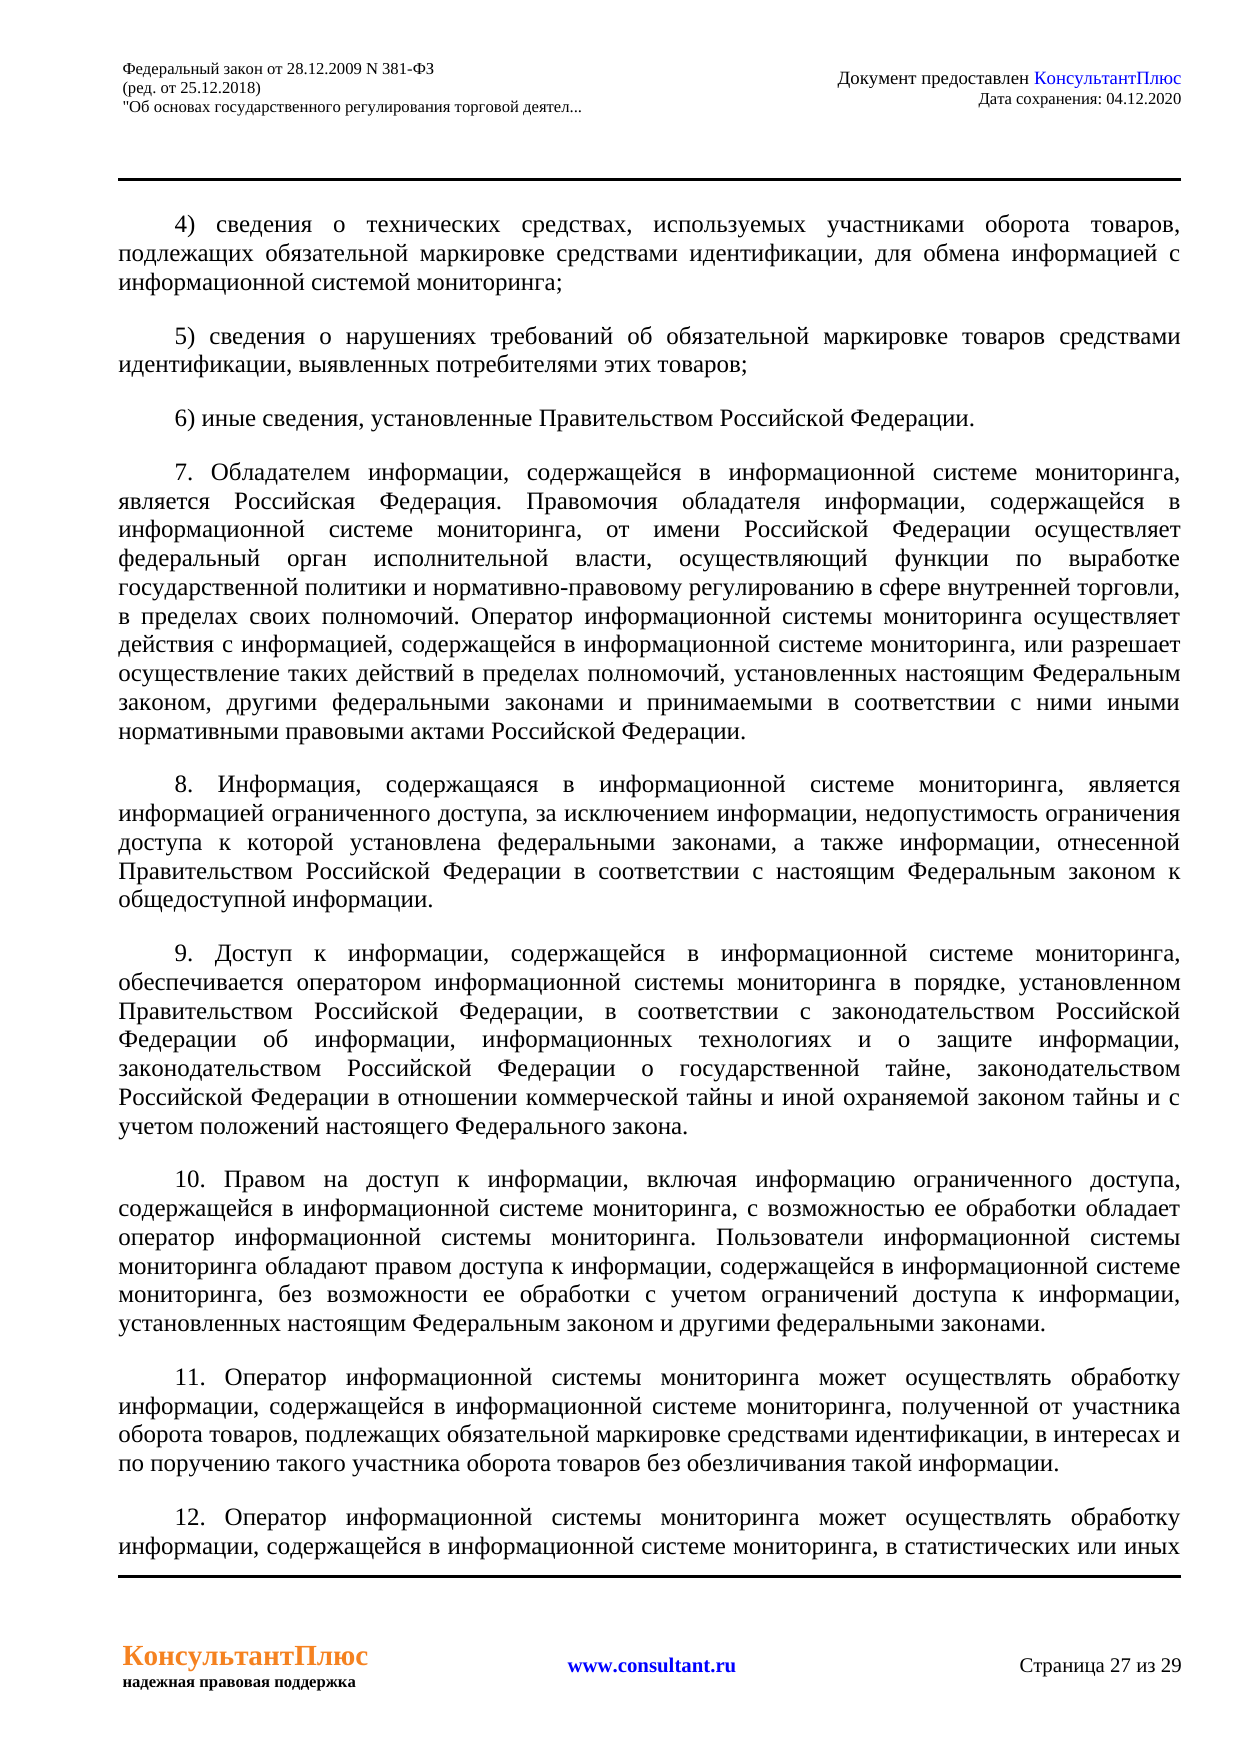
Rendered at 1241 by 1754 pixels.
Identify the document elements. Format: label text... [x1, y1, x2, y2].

text 10. Правом на доступ к информации, включая информацию ограниченного доступа, содержащейся в информационной системе мониторинга, с возможностью ее обработки обладает оператор информационной системы мониторинга. Пользователи информационной системы мониторинга обладают правом доступа к информации, содержащейся в информационной системе мониторинга, без возможности ее обработки с учетом ограничений доступа к информации, установленных настоящим Федеральным законом и другими федеральными законами. [118, 1164, 1181, 1337]
text 6) иные сведения, установленные Правительством Российской Федерации. [118, 403, 1181, 432]
text 11. Оператор информационной системы мониторинга может осуществлять обработку информации, содержащейся в информационной системе мониторинга, полученной от участника оборота товаров, подлежащих обязательной маркировке средствами идентификации, в интересах и по поручению такого участника оборота товаров без обезличивания такой информации. [118, 1362, 1181, 1477]
text 9. Доступ к информации, содержащейся в информационной системе мониторинга, обеспечивается оператором информационной системы мониторинга в порядке, установленном Правительством Российской Федерации, в соответствии с законодательством Российской Федерации об информации, информационных технологиях и о защите информации, законодательством Российской Федерации о государственной тайне, законодательством Российской Федерации в отношении коммерческой тайны и иной охраняемой законом тайны и с учетом положений настоящего Федерального закона. [118, 938, 1181, 1139]
text 5) сведения о нарушениях требований об обязательной маркировке товаров средствами идентификации, выявленных потребителями этих товаров; [118, 321, 1181, 378]
text 4) сведения о технических средствах, используемых участниками оборота товаров, подлежащих обязательной маркировке средствами идентификации, для обмена информацией с информационной системой мониторинга; [118, 209, 1181, 296]
text 8. Информация, содержащаяся в информационной системе мониторинга, является информацией ограниченного доступа, за исключением информации, недопустимость ограничения доступа к которой установлена федеральными законами, а также информации, отнесенной Правительством Российской Федерации в соответствии с настоящим Федеральным законом к общедоступной информации. [118, 769, 1181, 913]
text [118, 1502, 1181, 1559]
text 7. Обладателем информации, содержащейся в информационной системе мониторинга, является Российская Федерация. Правомочия обладателя информации, содержащейся в информационной системе мониторинга, от имени Российской Федерации осуществляет федеральный орган исполнительной власти, осуществляющий функции по выработке государственной политики и нормативно-правовому регулированию в сфере внутренней торговли, в пределах своих полномочий. Оператор информационной системы мониторинга осуществляет действия с информацией, содержащейся в информационной системе мониторинга, или разрешает осуществление таких действий в пределах полномочий, установленных настоящим Федеральным законом, другими федеральными законами и принимаемыми в соответствии с ними иными нормативными правовыми актами Российской Федерации. [118, 457, 1181, 744]
